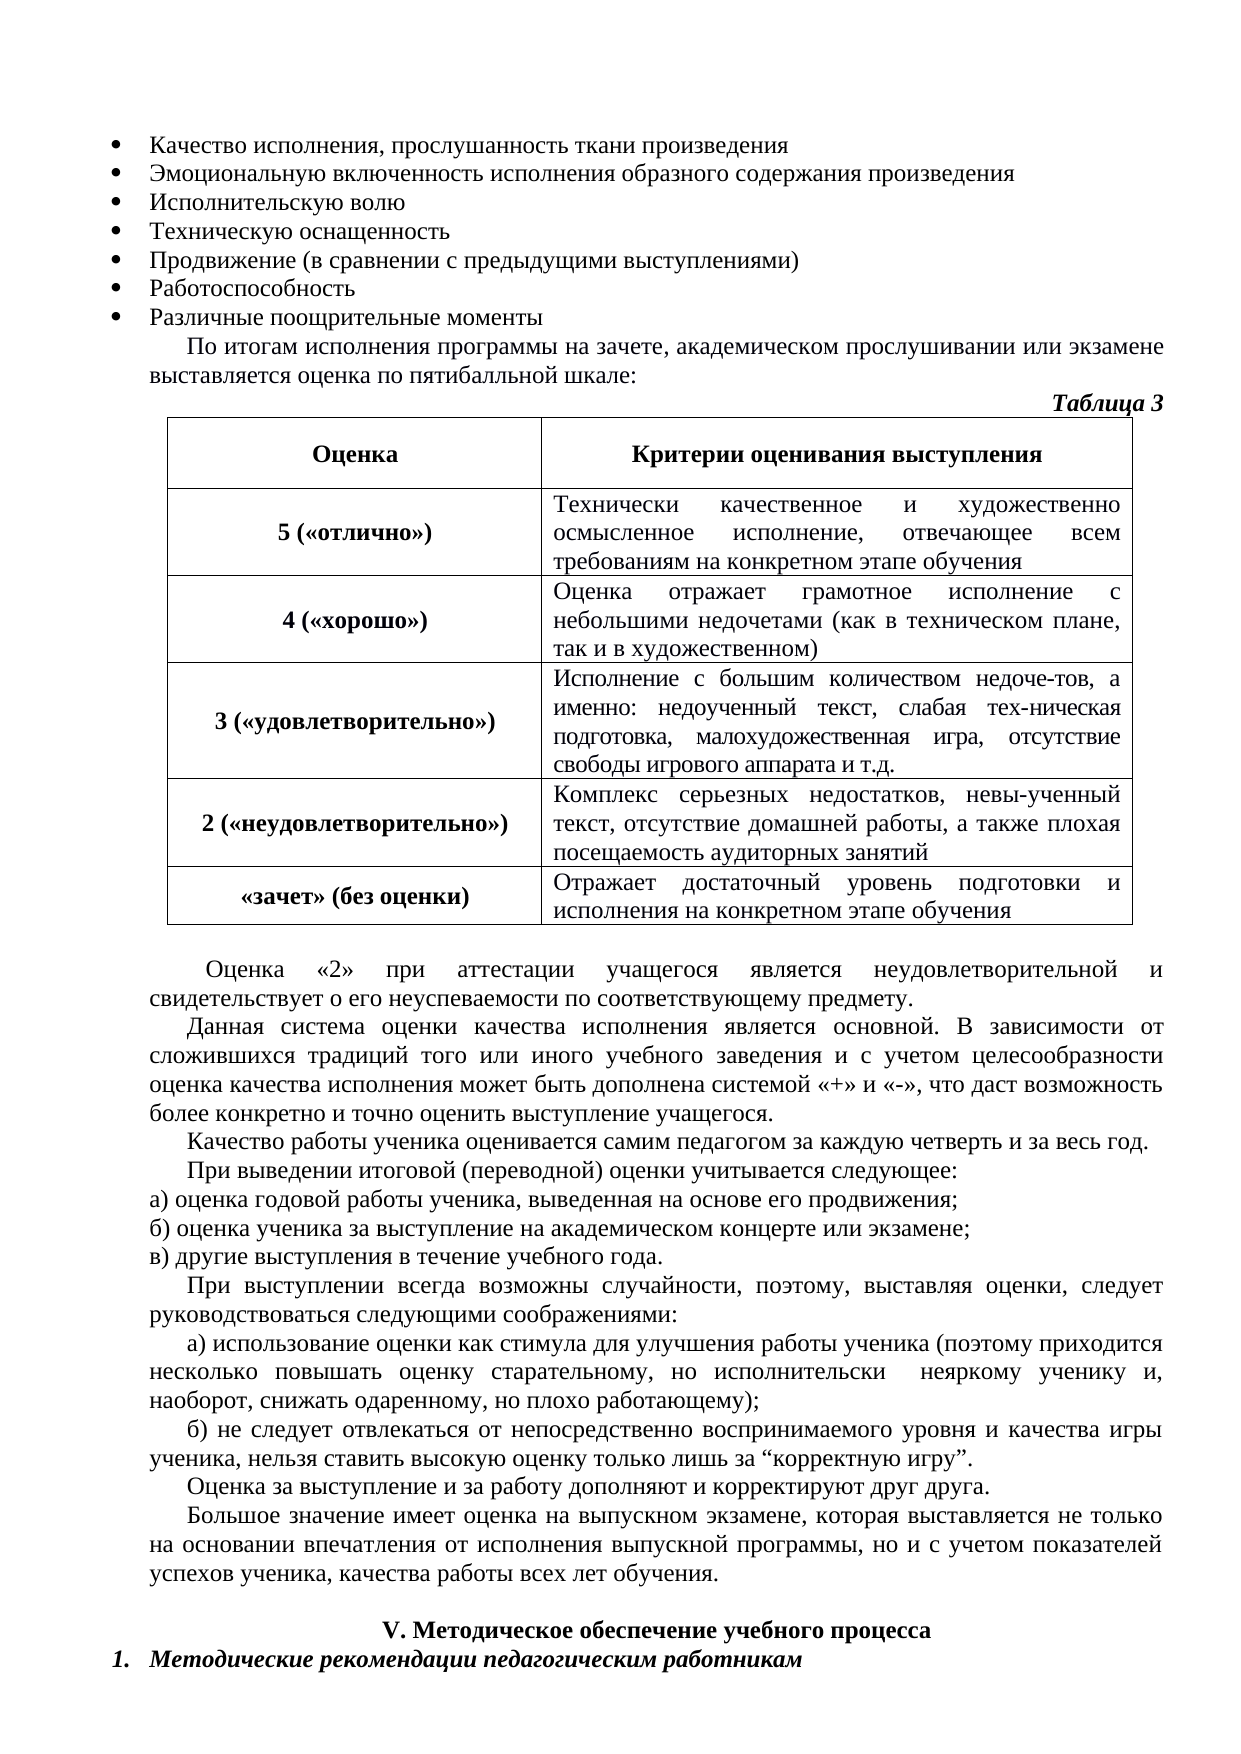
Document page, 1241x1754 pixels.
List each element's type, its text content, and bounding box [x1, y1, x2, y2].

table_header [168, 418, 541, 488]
text По итогам исполнения программы на зачете, академическом прослушивании или экзамене выставляется оценка по пятибалльной шкале: [149, 331, 1164, 388]
list Техническую оснащенность [112, 216, 1164, 245]
list Качество исполнения, прослушанность ткани произведения [112, 130, 1164, 158]
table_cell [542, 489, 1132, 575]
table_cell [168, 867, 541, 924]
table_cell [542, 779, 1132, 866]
text При выступлении всегда возможны случайности, поэтому, выставляя оценки, следует руководствоваться следующими соображениями: [149, 1270, 1164, 1328]
text Таблица 3 [149, 388, 1164, 417]
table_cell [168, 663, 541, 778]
list Работоспособность [112, 273, 1164, 302]
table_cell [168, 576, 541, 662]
text б) не следует отвлекаться от непосредственно воспринимаемого уровня и качества игры ученика, нельзя ставить высокую оценку только лишь за “корректную игру”. [149, 1414, 1164, 1471]
text Оценка «2» при аттестации учащегося является неудовлетворительной и свидетельствует о его неуспеваемости по соответствующему предмету. [149, 954, 1164, 1011]
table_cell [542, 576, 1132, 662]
text б) оценка ученика за выступление на академическом концерте или экзамене; [149, 1213, 1164, 1241]
list Исполнительскую волю [112, 187, 1164, 216]
text а) оценка годовой работы ученика, выведенная на основе его продвижения; [149, 1184, 1164, 1213]
text V. Методическое обеспечение учебного процесса [149, 1615, 1164, 1644]
text в) другие выступления в течение учебного года. [149, 1241, 1164, 1270]
list Продвижение (в сравнении с предыдущими выступлениями) [112, 245, 1164, 273]
text Данная система оценки качества исполнения является основной. В зависимости от сложившихся традиций того или иного учебного заведения и с учетом целесообразности оценка качества исполнения может быть дополнена системой «+» и «-», что даст возможность более конкретно и точно оценить выступление учащегося. [149, 1011, 1164, 1126]
text Качество работы ученика оценивается самим педагогом за каждую четверть и за весь год. [149, 1126, 1164, 1155]
text Оценка за выступление и за работу дополняют и корректируют друг друга. [149, 1471, 1164, 1500]
list Эмоциональную включенность исполнения образного содержания произведения [112, 158, 1164, 187]
text Большое значение имеет оценка на выпускном экзамене, которая выставляется не только на основании впечатления от исполнения выпускной программы, но и с учетом показателей успехов ученика, качества работы всех лет обучения. [149, 1500, 1164, 1586]
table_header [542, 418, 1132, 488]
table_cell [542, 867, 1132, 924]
list Методические рекомендации педагогическим работникам [112, 1644, 1164, 1673]
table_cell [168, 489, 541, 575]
list Различные поощрительные моменты [112, 302, 1164, 331]
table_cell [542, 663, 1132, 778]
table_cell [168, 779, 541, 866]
text При выведении итоговой (переводной) оценки учитывается следующее: [149, 1155, 1164, 1184]
text а) использование оценки как стимула для улучшения работы ученика (поэтому приходится несколько повышать оценку старательному, но исполнительски неяркому ученику и, наоборот, снижать одаренному, но плохо работающему); [149, 1328, 1164, 1414]
